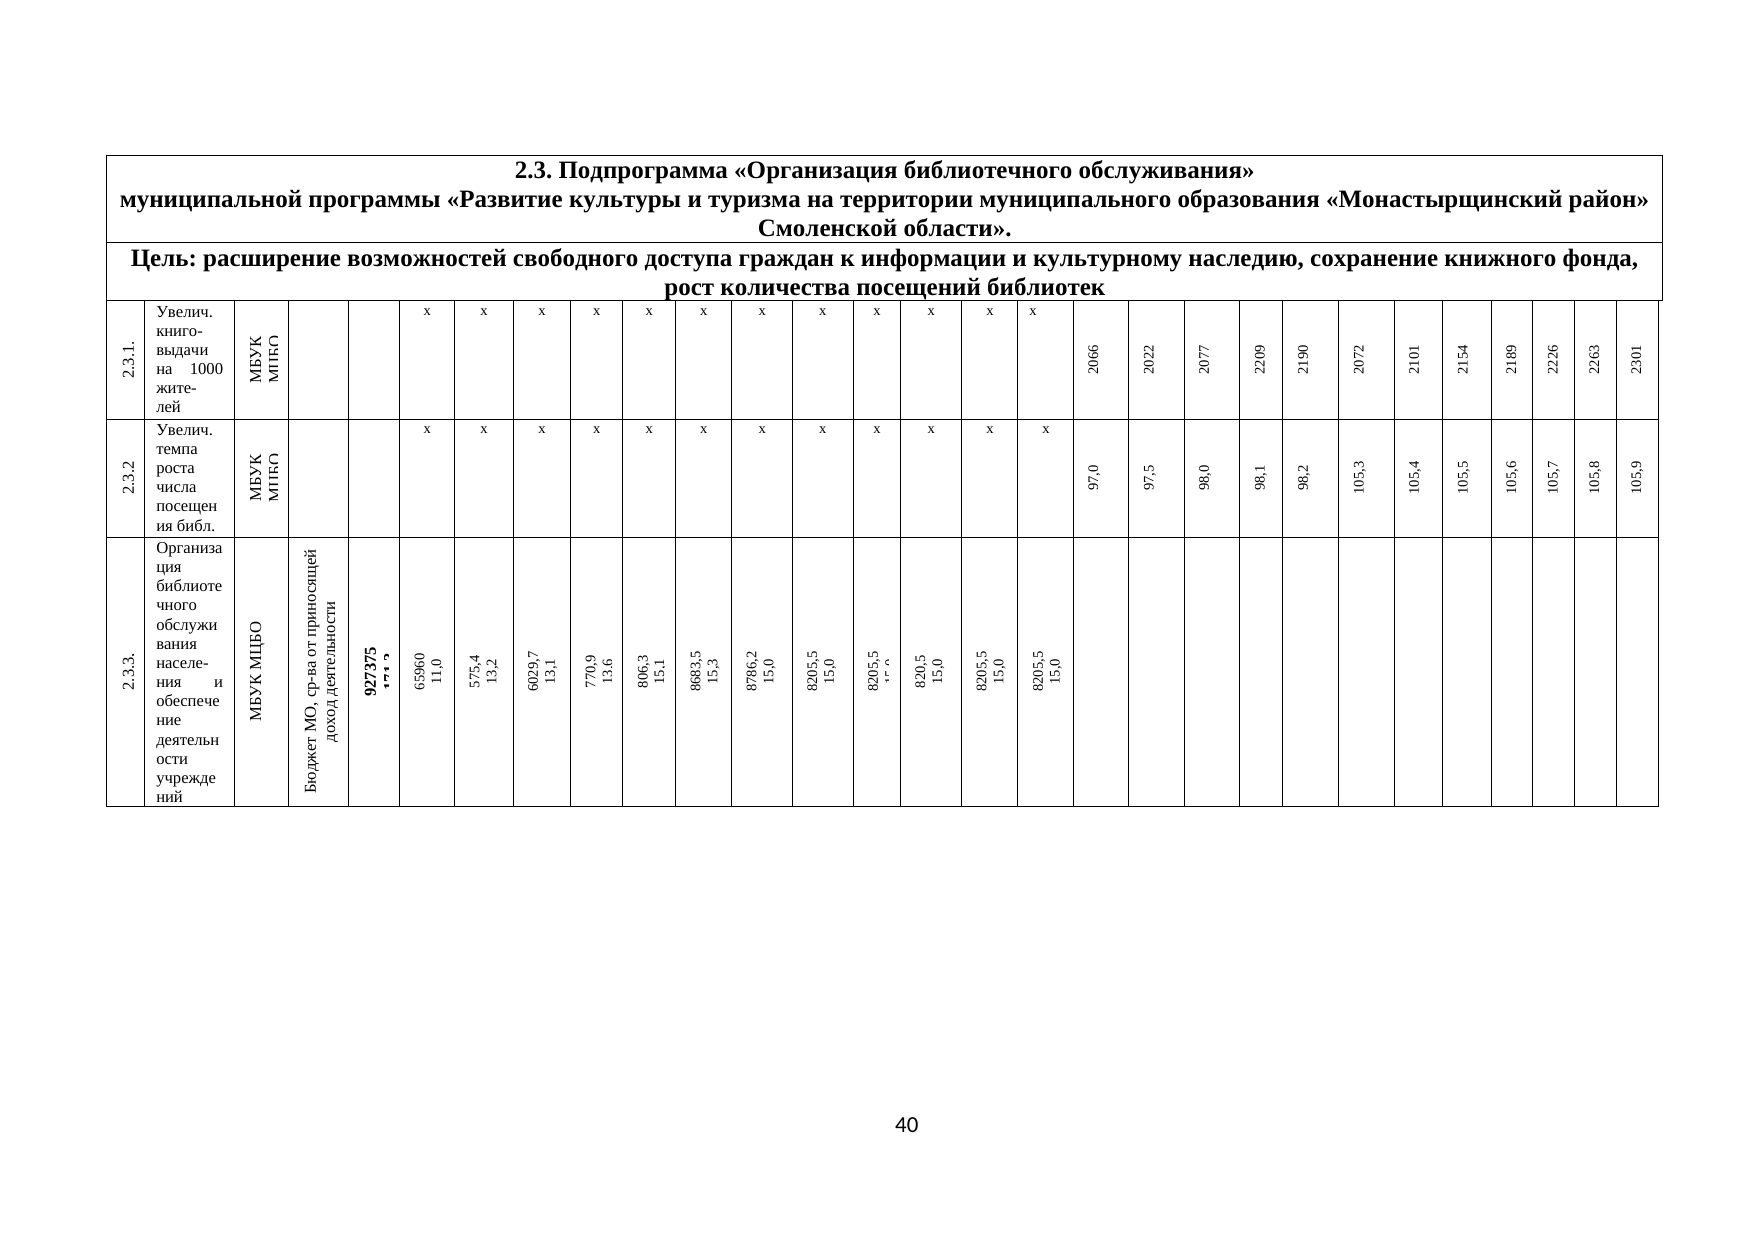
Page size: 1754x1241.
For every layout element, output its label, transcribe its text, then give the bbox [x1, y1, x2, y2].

table_cell 98,2 [1283, 420, 1338, 537]
table_cell 6029,7 13,1 [514, 538, 570, 806]
table_cell 8205,5 15,0 [793, 538, 853, 806]
table_cell х [571, 420, 622, 537]
table_cell 105,4 [1395, 420, 1442, 537]
table_cell х [732, 420, 792, 537]
table_cell 2.3.2 [107, 420, 144, 537]
table_cell х [514, 301, 570, 418]
table_cell х [1018, 420, 1073, 537]
table_cell Увелич. темпа роста числа посещения библ. [145, 420, 234, 537]
table_cell Увелич. книго- выдачи на 1000 жите- лей [145, 301, 234, 418]
table_cell 8683,5 15,3 [676, 538, 731, 806]
table_cell 105,5 [1443, 420, 1491, 537]
table_cell МБУК МЦБО [235, 538, 288, 806]
table_cell х [901, 420, 961, 537]
table_cell х [623, 420, 675, 537]
table_cell [1129, 538, 1184, 806]
table_cell [1395, 538, 1442, 806]
table_cell 105,7 [1533, 420, 1574, 537]
table_cell 927375 171,3 [349, 538, 399, 806]
table_cell МБУК МЦБО [235, 420, 288, 537]
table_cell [107, 156, 1662, 242]
table_cell 8205,5 15,0 [1018, 538, 1073, 806]
table_cell х [1018, 301, 1073, 418]
table_cell 8205,5 15,0 [962, 538, 1017, 806]
table_cell [1283, 538, 1338, 806]
table_cell 98,1 [1240, 420, 1282, 537]
table_cell 2209 [1240, 301, 1282, 418]
table_cell х [400, 420, 454, 537]
table_cell [289, 301, 348, 418]
table_cell Бюджет МО, ср-ва от приносящей доход деятельности [289, 538, 348, 806]
table_cell 2263 [1575, 301, 1616, 418]
table_cell 806,3 15,1 [623, 538, 675, 806]
table_cell 105,6 [1492, 420, 1532, 537]
table_cell х [514, 420, 570, 537]
table_cell 105,9 [1617, 420, 1658, 537]
table_cell [1575, 538, 1616, 806]
table_cell х [400, 301, 454, 418]
table_cell х [901, 301, 961, 418]
table_cell х [793, 420, 853, 537]
table_cell [1443, 538, 1491, 806]
table_cell [1240, 538, 1282, 806]
table_cell 98,0 [1185, 420, 1239, 537]
table_cell х [623, 301, 675, 418]
table_cell 65960 11,0 [400, 538, 454, 806]
table_cell х [854, 420, 900, 537]
table_cell 8786,2 15,0 [732, 538, 792, 806]
table_cell 770,9 13,6 [571, 538, 622, 806]
table_cell х [676, 420, 731, 537]
table_cell 2022 [1129, 301, 1184, 418]
table_cell 2154 [1443, 301, 1491, 418]
table_cell х [962, 301, 1017, 418]
table_cell х [962, 420, 1017, 537]
table_cell х [676, 301, 731, 418]
table_cell х [732, 301, 792, 418]
table_cell Цель: расширение возможностей свободного доступа граждан к информации и культурному наследию, сохранение книжного фонда, рост количества посещений библиотек [107, 243, 1662, 300]
table_cell 2226 [1533, 301, 1574, 418]
table_cell Организация библиотечного обслуживания населе- ния и обеспечение деятельности учреждений [145, 538, 234, 806]
table_cell [1074, 538, 1128, 806]
table_cell [1339, 538, 1394, 806]
table_cell х [793, 301, 853, 418]
table_cell 97,5 [1129, 420, 1184, 537]
table_cell [1185, 538, 1239, 806]
table_cell х [571, 301, 622, 418]
table_cell МБУК МЦБО [235, 301, 288, 418]
table_cell 105,3 [1339, 420, 1394, 537]
table_cell [289, 420, 348, 537]
table_cell х [455, 420, 513, 537]
table_cell [1492, 538, 1532, 806]
table_cell 2190 [1283, 301, 1338, 418]
table_cell 2.3.1. [107, 301, 144, 418]
table_cell 2301 [1617, 301, 1658, 418]
table_cell 2189 [1492, 301, 1532, 418]
table_cell [1617, 538, 1658, 806]
table_cell [349, 301, 399, 418]
table_cell х [455, 301, 513, 418]
table_cell 2077 [1185, 301, 1239, 418]
table_cell [1533, 538, 1574, 806]
table_cell 105,8 [1575, 420, 1616, 537]
table_cell 820,5 15,0 [901, 538, 961, 806]
table_cell 2072 [1339, 301, 1394, 418]
table_cell х [854, 301, 900, 418]
table_cell 8205,5 15,0 [854, 538, 900, 806]
table_cell 575,4 13,2 [455, 538, 513, 806]
table_cell [349, 420, 399, 537]
table_cell 2101 [1395, 301, 1442, 418]
table_cell 2066 [1074, 301, 1128, 418]
table_cell 97,0 [1074, 420, 1128, 537]
table_cell 2.3.3, [107, 538, 144, 806]
